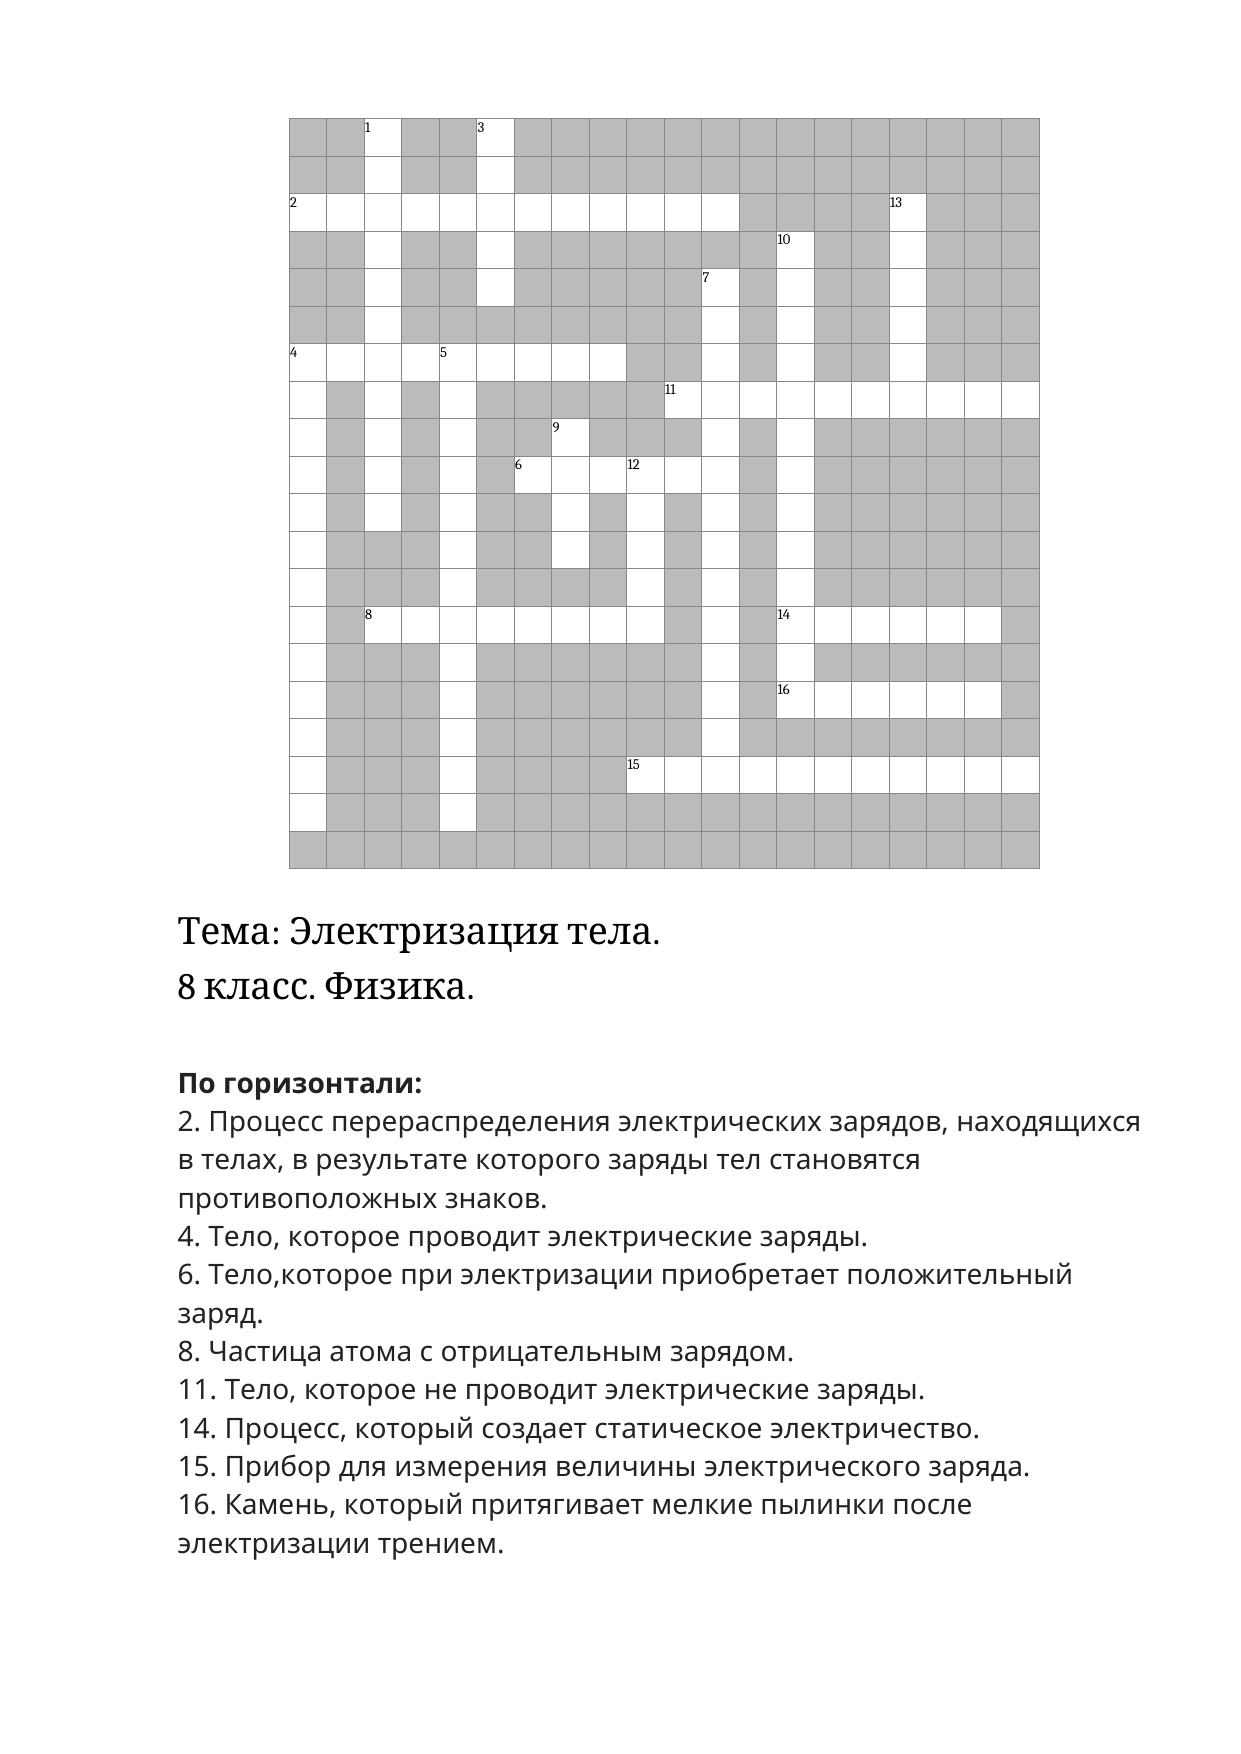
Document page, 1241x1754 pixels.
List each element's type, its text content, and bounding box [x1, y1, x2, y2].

table_cell [665, 719, 701, 756]
table_cell [552, 494, 589, 531]
table_cell [290, 832, 326, 868]
table_cell 4 [290, 344, 326, 381]
table_cell [927, 569, 964, 606]
table_cell [440, 494, 476, 531]
table_cell [552, 644, 589, 681]
table_header [627, 119, 664, 156]
table_cell [890, 157, 926, 193]
table_cell [552, 607, 589, 643]
table_cell [477, 569, 514, 606]
table_cell [815, 494, 851, 531]
table_header [890, 119, 926, 156]
table_cell [1002, 419, 1039, 456]
table_cell [327, 607, 364, 643]
table_cell [590, 682, 626, 718]
table_cell [740, 719, 776, 756]
table_cell [740, 682, 776, 718]
table_cell [965, 382, 1001, 418]
table_cell [740, 532, 776, 568]
table_cell [927, 757, 964, 793]
table_cell [777, 644, 814, 681]
table_cell [590, 607, 626, 643]
table_cell [290, 719, 326, 756]
table_header [552, 119, 589, 156]
table_cell [852, 194, 889, 231]
table_header [777, 119, 814, 156]
table_cell [552, 344, 589, 381]
table_cell [290, 307, 326, 343]
table_cell 6 [515, 457, 551, 493]
table_cell [927, 232, 964, 268]
table_cell [552, 569, 589, 606]
table_cell [552, 757, 589, 793]
table_cell [440, 682, 476, 718]
table_cell [290, 269, 326, 306]
table_cell [890, 832, 926, 868]
table_cell [477, 419, 514, 456]
table_header [702, 119, 739, 156]
table_cell [665, 194, 701, 231]
text 2. Процесс перераспределения электрических зарядов, находящихся в телах, в результате которого заряды тел становятся противоположных знаков. 4. Тело, которое проводит электрические заряды. 6. Тело,которое при электризации приобретает положительный заряд. 8. Частица атома с отрицательным зарядом. 11. Тело, которое не проводит электрические заряды. 14. Процесс, который создает статическое электричество. 15. Прибор для измерения величины электрического заряда. 16. Камень, который притягивает мелкие пылинки после электризации трением. [177, 1101, 1152, 1561]
table_cell [515, 269, 551, 306]
table_cell [290, 232, 326, 268]
table_cell [740, 644, 776, 681]
table_cell [702, 232, 739, 268]
table_cell [290, 607, 326, 643]
table_cell [402, 719, 439, 756]
table_cell [402, 532, 439, 568]
table_cell [965, 532, 1001, 568]
table_cell [852, 682, 889, 718]
table_cell [627, 307, 664, 343]
table_cell [927, 419, 964, 456]
table_cell [665, 532, 701, 568]
table_cell [627, 794, 664, 831]
table_cell [365, 719, 401, 756]
table_cell [402, 457, 439, 493]
table_cell [702, 644, 739, 681]
table_cell [552, 194, 589, 231]
table_cell [515, 382, 551, 418]
table_cell [477, 682, 514, 718]
table_cell [440, 419, 476, 456]
table_cell [327, 719, 364, 756]
table_cell [777, 194, 814, 231]
table_cell [665, 307, 701, 343]
table_header [402, 119, 439, 156]
table_cell [515, 232, 551, 268]
table_cell [702, 494, 739, 531]
table_cell [365, 832, 401, 868]
table_cell [890, 719, 926, 756]
table_cell [702, 532, 739, 568]
table_cell [702, 757, 739, 793]
table_cell [740, 607, 776, 643]
table_cell [627, 682, 664, 718]
table_cell [927, 269, 964, 306]
table_cell [890, 307, 926, 343]
table_cell [852, 607, 889, 643]
table_cell [702, 382, 739, 418]
table_cell [402, 682, 439, 718]
table_cell [702, 682, 739, 718]
table_cell [852, 569, 889, 606]
table_cell 7 [702, 269, 739, 306]
table_cell [890, 757, 926, 793]
table_cell [402, 157, 439, 193]
table_cell [590, 157, 626, 193]
table_cell [327, 194, 364, 231]
table_cell [702, 569, 739, 606]
table_cell [965, 832, 1001, 868]
table_cell [477, 644, 514, 681]
table_cell [515, 757, 551, 793]
table_cell 11 [665, 382, 701, 418]
table_cell [290, 494, 326, 531]
table_cell [477, 194, 514, 231]
table_cell [815, 607, 851, 643]
table_cell [515, 344, 551, 381]
table_cell [365, 344, 401, 381]
table_cell [665, 569, 701, 606]
table_cell [702, 344, 739, 381]
table_cell [327, 269, 364, 306]
table_cell [477, 794, 514, 831]
table_cell [740, 344, 776, 381]
table_cell [852, 494, 889, 531]
table_cell [440, 569, 476, 606]
table_header [965, 119, 1001, 156]
table_cell [515, 569, 551, 606]
table_cell [327, 832, 364, 868]
table_cell [852, 344, 889, 381]
table_cell [590, 344, 626, 381]
table_cell [665, 457, 701, 493]
table_cell [627, 607, 664, 643]
table_cell [1002, 232, 1039, 268]
table_cell [740, 232, 776, 268]
table_header [852, 119, 889, 156]
table_cell 13 [890, 194, 926, 231]
table_cell [477, 607, 514, 643]
table_cell [927, 682, 964, 718]
table_cell [440, 719, 476, 756]
table_cell [815, 419, 851, 456]
table_cell [590, 457, 626, 493]
table_cell [440, 457, 476, 493]
table_cell [1002, 157, 1039, 193]
table_cell [515, 794, 551, 831]
table_cell [402, 794, 439, 831]
table_cell [590, 794, 626, 831]
table_cell [440, 757, 476, 793]
table_cell [477, 832, 514, 868]
table_header [815, 119, 851, 156]
table_cell [552, 457, 589, 493]
table_cell [552, 832, 589, 868]
table_header [590, 119, 626, 156]
table_cell [515, 307, 551, 343]
table_header [515, 119, 551, 156]
table_cell [402, 644, 439, 681]
table_cell [365, 569, 401, 606]
table_cell 12 [627, 457, 664, 493]
table_cell [702, 419, 739, 456]
table_cell [327, 382, 364, 418]
table_cell [665, 757, 701, 793]
text По горизонтали: [177, 1063, 1152, 1101]
table_cell [590, 194, 626, 231]
table_cell [665, 494, 701, 531]
table_cell [515, 419, 551, 456]
table_cell [965, 232, 1001, 268]
table_cell [890, 794, 926, 831]
table_cell [740, 269, 776, 306]
table_cell [327, 344, 364, 381]
table_cell [890, 344, 926, 381]
table_cell [927, 494, 964, 531]
table_cell [590, 719, 626, 756]
table_cell [965, 157, 1001, 193]
table_cell [327, 232, 364, 268]
table_cell [965, 569, 1001, 606]
text Тема: Электризация тела. [177, 910, 1152, 953]
table_cell [515, 194, 551, 231]
table_cell [552, 269, 589, 306]
table_cell [590, 494, 626, 531]
table_cell [740, 419, 776, 456]
table_cell [815, 832, 851, 868]
table_cell [815, 307, 851, 343]
table_cell [290, 382, 326, 418]
table_cell [890, 494, 926, 531]
table_cell [1002, 719, 1039, 756]
table_cell [477, 157, 514, 193]
table_cell [365, 494, 401, 531]
table_cell [852, 532, 889, 568]
table_cell [552, 682, 589, 718]
table_cell [590, 232, 626, 268]
table_cell [290, 757, 326, 793]
table_cell [890, 419, 926, 456]
table_cell 8 [365, 607, 401, 643]
table_cell [815, 269, 851, 306]
table_cell 9 [552, 419, 589, 456]
table_cell [365, 382, 401, 418]
table_cell [590, 644, 626, 681]
table_cell [1002, 832, 1039, 868]
table_cell [815, 794, 851, 831]
table_cell [365, 419, 401, 456]
table_cell [627, 569, 664, 606]
table_cell [965, 719, 1001, 756]
table_cell [665, 644, 701, 681]
table_header [927, 119, 964, 156]
table_cell [515, 682, 551, 718]
table_cell [440, 269, 476, 306]
table_cell [440, 307, 476, 343]
table_cell [852, 794, 889, 831]
table_cell [965, 269, 1001, 306]
table_cell [927, 832, 964, 868]
table_cell [365, 232, 401, 268]
table_cell [815, 644, 851, 681]
table_cell [290, 644, 326, 681]
table_cell [777, 719, 814, 756]
table_cell [627, 269, 664, 306]
table_cell [815, 682, 851, 718]
table_cell [777, 157, 814, 193]
table_cell [402, 194, 439, 231]
table_cell [627, 532, 664, 568]
table_header 3 [477, 119, 514, 156]
table_cell [402, 232, 439, 268]
table_cell [1002, 307, 1039, 343]
table_cell [1002, 457, 1039, 493]
table_cell [777, 307, 814, 343]
table_cell [890, 644, 926, 681]
table_cell [665, 682, 701, 718]
table_cell [440, 157, 476, 193]
table_cell [515, 607, 551, 643]
table_cell 16 [777, 682, 814, 718]
table_cell [590, 757, 626, 793]
table_cell [890, 682, 926, 718]
table_cell [965, 757, 1001, 793]
table_cell [965, 494, 1001, 531]
table_cell [627, 719, 664, 756]
table_cell [1002, 794, 1039, 831]
table_cell [665, 419, 701, 456]
table_cell [477, 757, 514, 793]
table_cell [702, 307, 739, 343]
table_cell 10 [777, 232, 814, 268]
table_cell [402, 569, 439, 606]
table_cell [965, 682, 1001, 718]
table_cell [815, 757, 851, 793]
table_cell [590, 832, 626, 868]
table_cell [515, 494, 551, 531]
table_cell [890, 232, 926, 268]
table_cell [927, 307, 964, 343]
table_cell [440, 794, 476, 831]
table_cell [552, 719, 589, 756]
table_cell [702, 832, 739, 868]
table_cell [515, 532, 551, 568]
table_cell [927, 382, 964, 418]
table_cell [815, 232, 851, 268]
table_cell 5 [440, 344, 476, 381]
table_cell [702, 457, 739, 493]
table_cell [740, 194, 776, 231]
table_cell [402, 269, 439, 306]
table_cell [627, 382, 664, 418]
table_cell [1002, 194, 1039, 231]
table_cell [365, 307, 401, 343]
table_header [290, 119, 326, 156]
table_cell [290, 794, 326, 831]
table_cell [440, 232, 476, 268]
table_cell [440, 607, 476, 643]
table_cell [927, 194, 964, 231]
table_cell [402, 832, 439, 868]
table_cell [290, 569, 326, 606]
table_cell [327, 757, 364, 793]
table_cell [965, 344, 1001, 381]
table_cell [440, 194, 476, 231]
table_cell [927, 344, 964, 381]
table_cell [665, 832, 701, 868]
table_cell [440, 532, 476, 568]
table_cell [852, 457, 889, 493]
table_cell 15 [627, 757, 664, 793]
table_cell [965, 607, 1001, 643]
table_cell [965, 644, 1001, 681]
table_cell [815, 719, 851, 756]
table_cell [852, 419, 889, 456]
table_cell [665, 269, 701, 306]
table_cell [777, 532, 814, 568]
table_cell [590, 382, 626, 418]
table_cell [477, 307, 514, 343]
table_cell [777, 832, 814, 868]
table_cell [290, 157, 326, 193]
table_cell [1002, 644, 1039, 681]
table_cell [890, 607, 926, 643]
table_cell [290, 419, 326, 456]
table_cell [1002, 269, 1039, 306]
table_cell [927, 794, 964, 831]
table_cell [852, 269, 889, 306]
table_cell [1002, 607, 1039, 643]
table_cell [402, 382, 439, 418]
table_cell [777, 794, 814, 831]
table_cell [365, 682, 401, 718]
table_cell [1002, 757, 1039, 793]
table_cell [665, 607, 701, 643]
table_cell [590, 269, 626, 306]
table_cell [927, 607, 964, 643]
table_cell [852, 644, 889, 681]
table_cell [327, 457, 364, 493]
table_cell [365, 644, 401, 681]
table_cell [440, 382, 476, 418]
table_cell [327, 494, 364, 531]
table_cell [402, 494, 439, 531]
table_header [1002, 119, 1039, 156]
table_cell [702, 794, 739, 831]
table_cell [815, 194, 851, 231]
table_cell [515, 832, 551, 868]
table_cell [965, 194, 1001, 231]
table_cell [327, 682, 364, 718]
table_cell [290, 532, 326, 568]
table_cell [552, 157, 589, 193]
table_cell [627, 232, 664, 268]
text 8 класс. Физика. [177, 966, 1152, 1009]
table_cell [702, 719, 739, 756]
table_header [665, 119, 701, 156]
table_cell [740, 457, 776, 493]
table_cell [815, 344, 851, 381]
table_cell [402, 419, 439, 456]
table_cell [1002, 382, 1039, 418]
table_header [740, 119, 776, 156]
table_cell [890, 532, 926, 568]
table_cell [702, 194, 739, 231]
table_cell [1002, 494, 1039, 531]
table_cell [740, 494, 776, 531]
table_cell [740, 307, 776, 343]
table_cell [740, 832, 776, 868]
table_cell [777, 569, 814, 606]
table_header [327, 119, 364, 156]
table_cell [477, 232, 514, 268]
table_cell [590, 307, 626, 343]
table_cell [627, 494, 664, 531]
table_cell [477, 719, 514, 756]
table_cell [552, 232, 589, 268]
table_cell [590, 532, 626, 568]
table_cell [852, 719, 889, 756]
table_cell [477, 344, 514, 381]
table_cell [852, 157, 889, 193]
table_cell [665, 344, 701, 381]
table_cell [777, 344, 814, 381]
table_cell [327, 644, 364, 681]
table_cell [890, 569, 926, 606]
table_cell [402, 307, 439, 343]
table_cell [777, 269, 814, 306]
table_cell [477, 494, 514, 531]
table_cell [665, 157, 701, 193]
table_cell [740, 794, 776, 831]
table_cell [327, 794, 364, 831]
table_cell [552, 532, 589, 568]
table_cell [852, 232, 889, 268]
table_cell [1002, 682, 1039, 718]
table_cell [815, 457, 851, 493]
table_cell [327, 307, 364, 343]
table_cell [777, 457, 814, 493]
table_cell [890, 382, 926, 418]
table_header [440, 119, 476, 156]
table_cell [590, 569, 626, 606]
table_cell [440, 644, 476, 681]
table_cell [890, 269, 926, 306]
table_cell [627, 194, 664, 231]
table_cell [627, 157, 664, 193]
table_cell [515, 644, 551, 681]
table_cell [740, 382, 776, 418]
table_cell [627, 832, 664, 868]
table_cell 2 [290, 194, 326, 231]
table_cell [515, 157, 551, 193]
table_cell [402, 344, 439, 381]
table_cell [440, 832, 476, 868]
table_cell [1002, 344, 1039, 381]
table_cell [665, 232, 701, 268]
table_cell [777, 757, 814, 793]
table_cell [365, 794, 401, 831]
table_cell [927, 157, 964, 193]
table_cell [815, 157, 851, 193]
table_cell [852, 382, 889, 418]
table_cell [327, 419, 364, 456]
table_cell [777, 419, 814, 456]
table_cell [665, 794, 701, 831]
table_cell [965, 457, 1001, 493]
table_cell [777, 382, 814, 418]
table_cell [365, 194, 401, 231]
table_cell [740, 757, 776, 793]
table_cell [477, 269, 514, 306]
table_cell [852, 757, 889, 793]
table_cell [890, 457, 926, 493]
table_cell [927, 457, 964, 493]
table_cell [290, 682, 326, 718]
table_cell [402, 607, 439, 643]
table_cell [965, 794, 1001, 831]
table_cell [477, 457, 514, 493]
table_cell [477, 532, 514, 568]
table_cell [552, 794, 589, 831]
table_cell [1002, 569, 1039, 606]
table_cell [740, 157, 776, 193]
table_cell [927, 532, 964, 568]
table_cell [552, 382, 589, 418]
table_cell [815, 569, 851, 606]
table_cell [852, 307, 889, 343]
table_cell [327, 157, 364, 193]
table_cell [815, 382, 851, 418]
table_cell [965, 307, 1001, 343]
table_cell [627, 644, 664, 681]
table_cell [515, 719, 551, 756]
table_cell [365, 757, 401, 793]
table_header 1 [365, 119, 401, 156]
table_cell [402, 757, 439, 793]
table_cell [327, 569, 364, 606]
table_cell [777, 494, 814, 531]
table_cell [852, 832, 889, 868]
table_cell [365, 157, 401, 193]
table_cell [702, 157, 739, 193]
table_cell [365, 269, 401, 306]
table_cell [365, 457, 401, 493]
table_cell [815, 532, 851, 568]
table_cell [627, 419, 664, 456]
table_cell [290, 457, 326, 493]
table_cell [740, 569, 776, 606]
table_cell [627, 344, 664, 381]
table_cell [927, 644, 964, 681]
table_cell [927, 719, 964, 756]
table_cell [1002, 532, 1039, 568]
table_cell [702, 607, 739, 643]
table_cell [327, 532, 364, 568]
table_cell [477, 382, 514, 418]
table_cell [365, 532, 401, 568]
table_cell [590, 419, 626, 456]
table_cell [965, 419, 1001, 456]
table_cell 14 [777, 607, 814, 643]
table_cell [552, 307, 589, 343]
